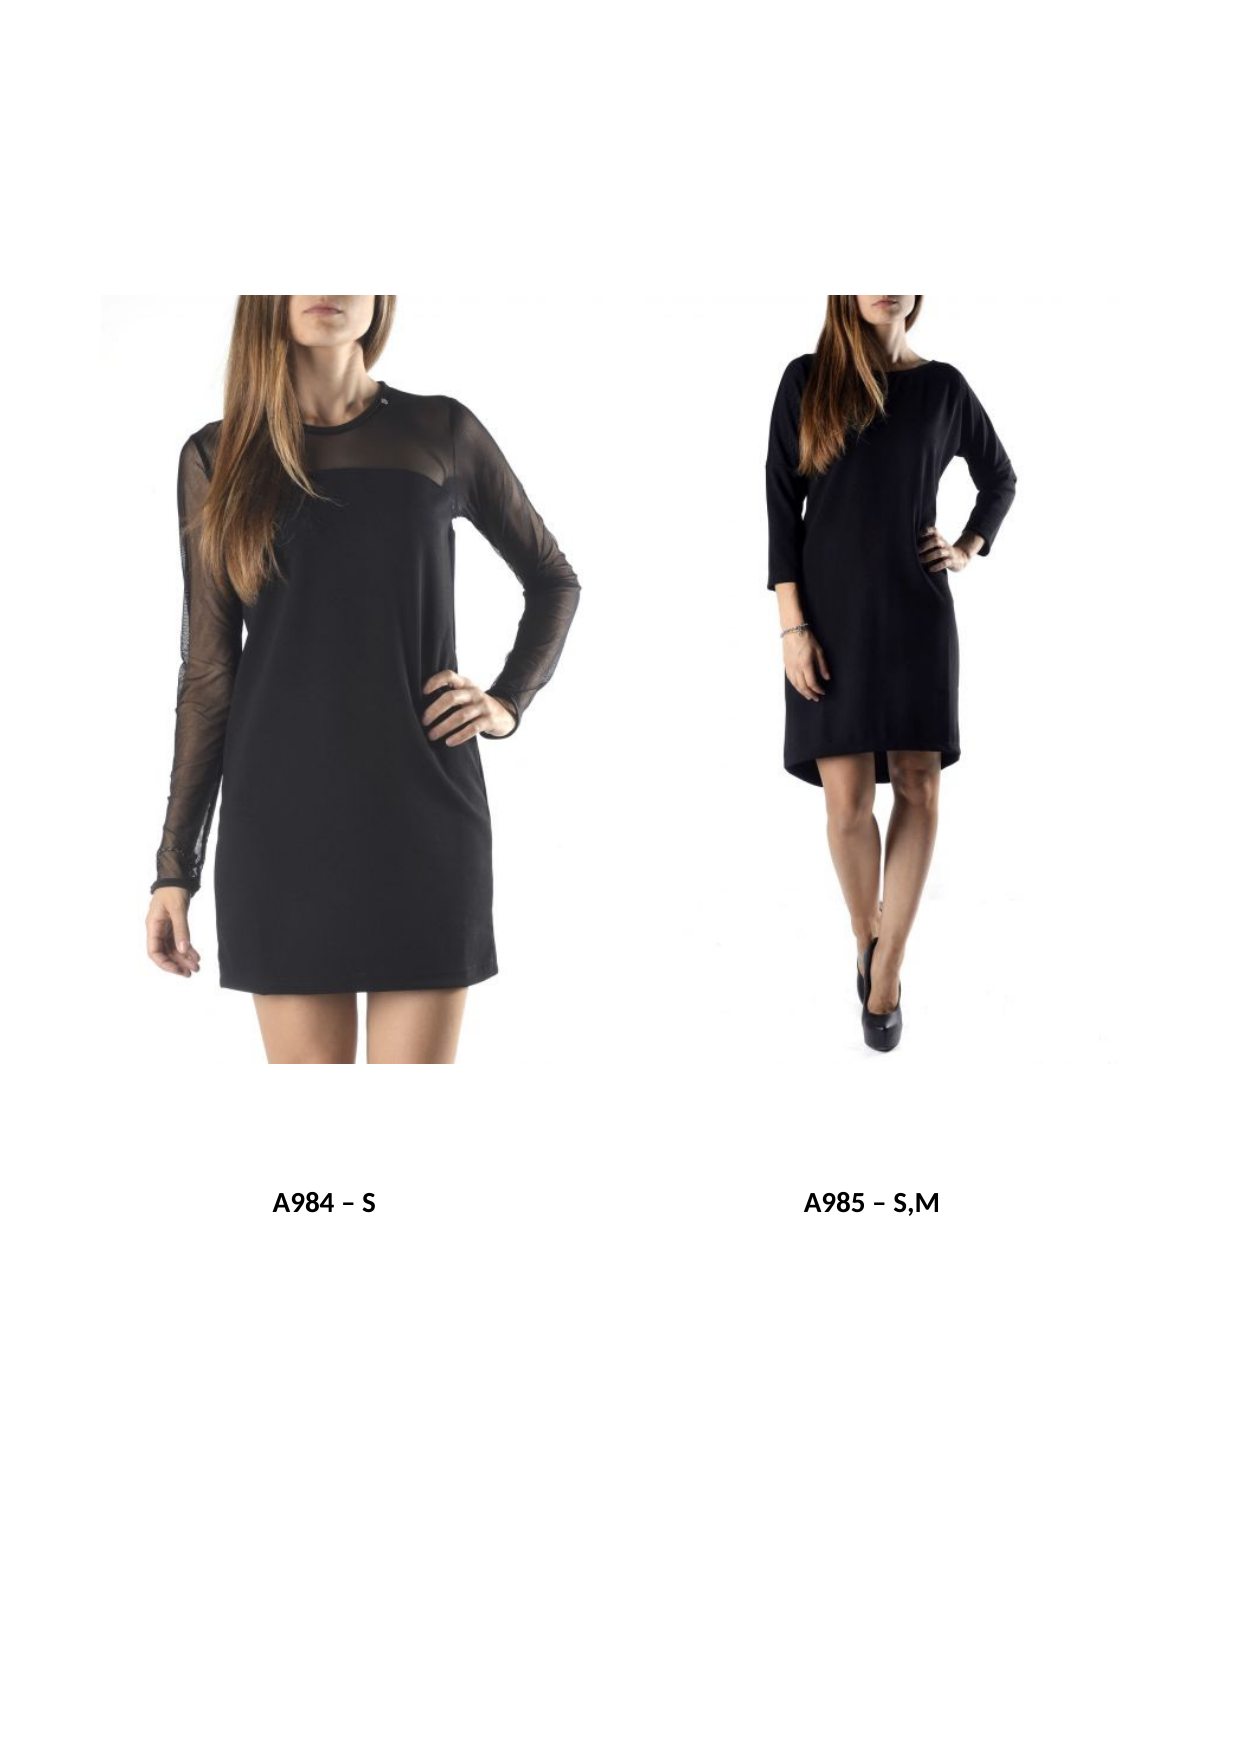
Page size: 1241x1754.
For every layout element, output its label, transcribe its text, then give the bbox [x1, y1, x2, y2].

text A984 – S A985 – S,M [75, 1184, 1165, 1219]
picture [100, 295, 613, 1064]
picture [617, 295, 1129, 1064]
